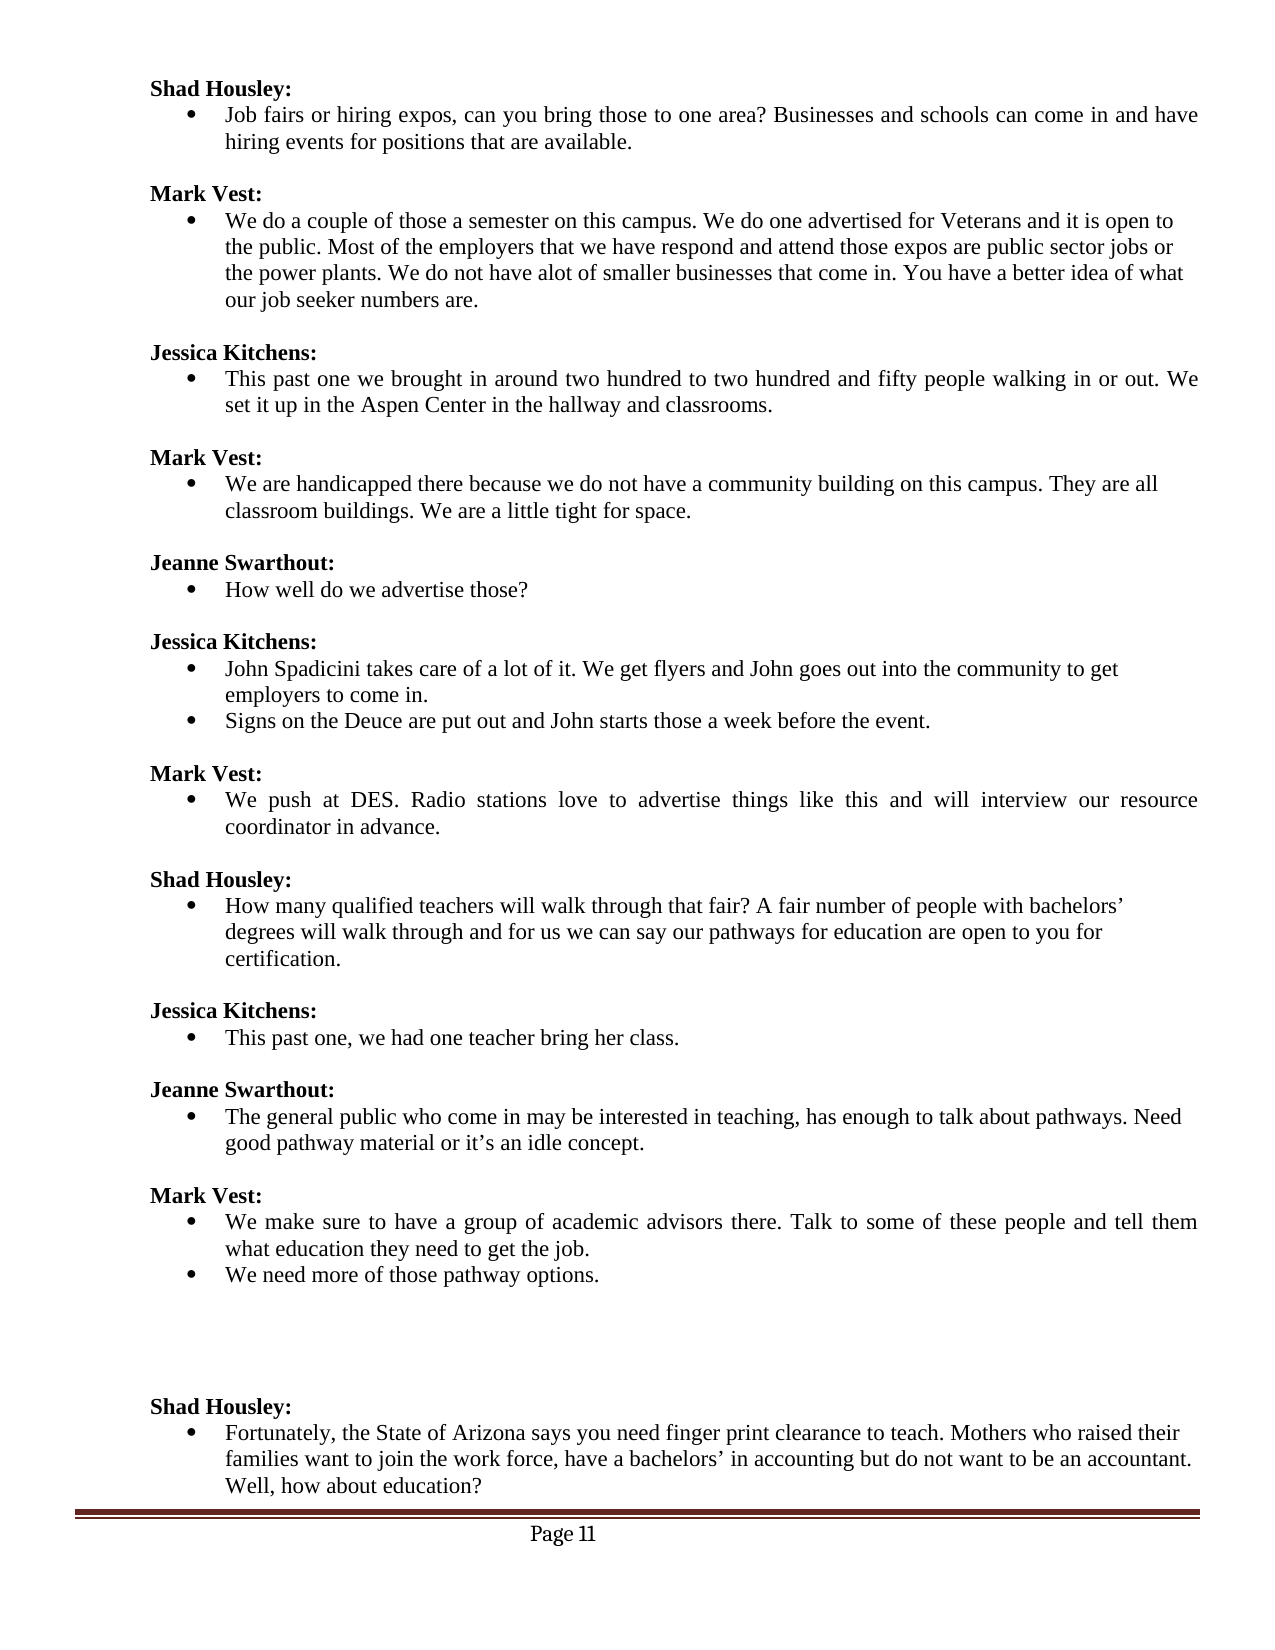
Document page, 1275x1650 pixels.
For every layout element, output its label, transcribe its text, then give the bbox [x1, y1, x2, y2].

text Jessica Kitchens: [75, 997, 1200, 1024]
text Mark Vest: [75, 180, 1200, 207]
list We need more of those pathway options. [187, 1261, 1200, 1287]
list The general public who come in may be interested in teaching, has enough to talk about pathways. Need good pathway material or it’s an idle concept. [187, 1103, 1200, 1156]
text Shad Housley: [75, 1393, 1200, 1419]
list This past one, we had one teacher bring her class. [187, 1024, 1200, 1050]
list We do a couple of those a semester on this campus. We do one advertised for Veterans and it is open to the public. Most of the employers that we have respond and attend those expos are public sector jobs or the power plants. We do not have alot of smaller businesses that come in. You have a better idea of what our job seeker numbers are. [187, 207, 1200, 312]
text Mark Vest: [75, 1182, 1200, 1208]
list How well do we advertise those? [187, 576, 1200, 602]
list John Spadicini takes care of a lot of it. We get flyers and John goes out into the community to get employers to come in. [187, 655, 1200, 707]
text Jessica Kitchens: [75, 338, 1200, 365]
list We make sure to have a group of academic advisors there. Talk to some of these people and tell them what education they need to get the job. [187, 1208, 1200, 1261]
text Jeanne Swarthout: [75, 1076, 1200, 1103]
list Job fairs or hiring expos, can you bring those to one area? Businesses and schools can come in and have hiring events for positions that are available. [187, 101, 1200, 154]
text Mark Vest: [75, 444, 1200, 470]
text Mark Vest: [75, 760, 1200, 787]
list This past one we brought in around two hundred to two hundred and fifty people walking in or out. We set it up in the Aspen Center in the hallway and classrooms. [187, 365, 1200, 418]
list Fortunately, the State of Arizona says you need finger print clearance to teach. Mothers who raised their families want to join the work force, have a bachelors’ in accounting but do not want to be an accountant. Well, how about education? [187, 1419, 1200, 1498]
list We push at DES. Radio stations love to advertise things like this and will interview our resource coordinator in advance. [187, 787, 1200, 839]
list How many qualified teachers will walk through that fair? A fair number of people with bachelors’ degrees will walk through and for us we can say our pathways for education are open to you for certification. [187, 892, 1200, 971]
list We are handicapped there because we do not have a community building on this campus. They are all classroom buildings. We are a little tight for space. [187, 470, 1200, 523]
text Shad Housley: [75, 866, 1200, 892]
text Shad Housley: [75, 75, 1200, 101]
text Jeanne Swarthout: [75, 549, 1200, 576]
list Signs on the Deuce are put out and John starts those a week before the event. [187, 707, 1200, 734]
text Jessica Kitchens: [75, 628, 1200, 655]
